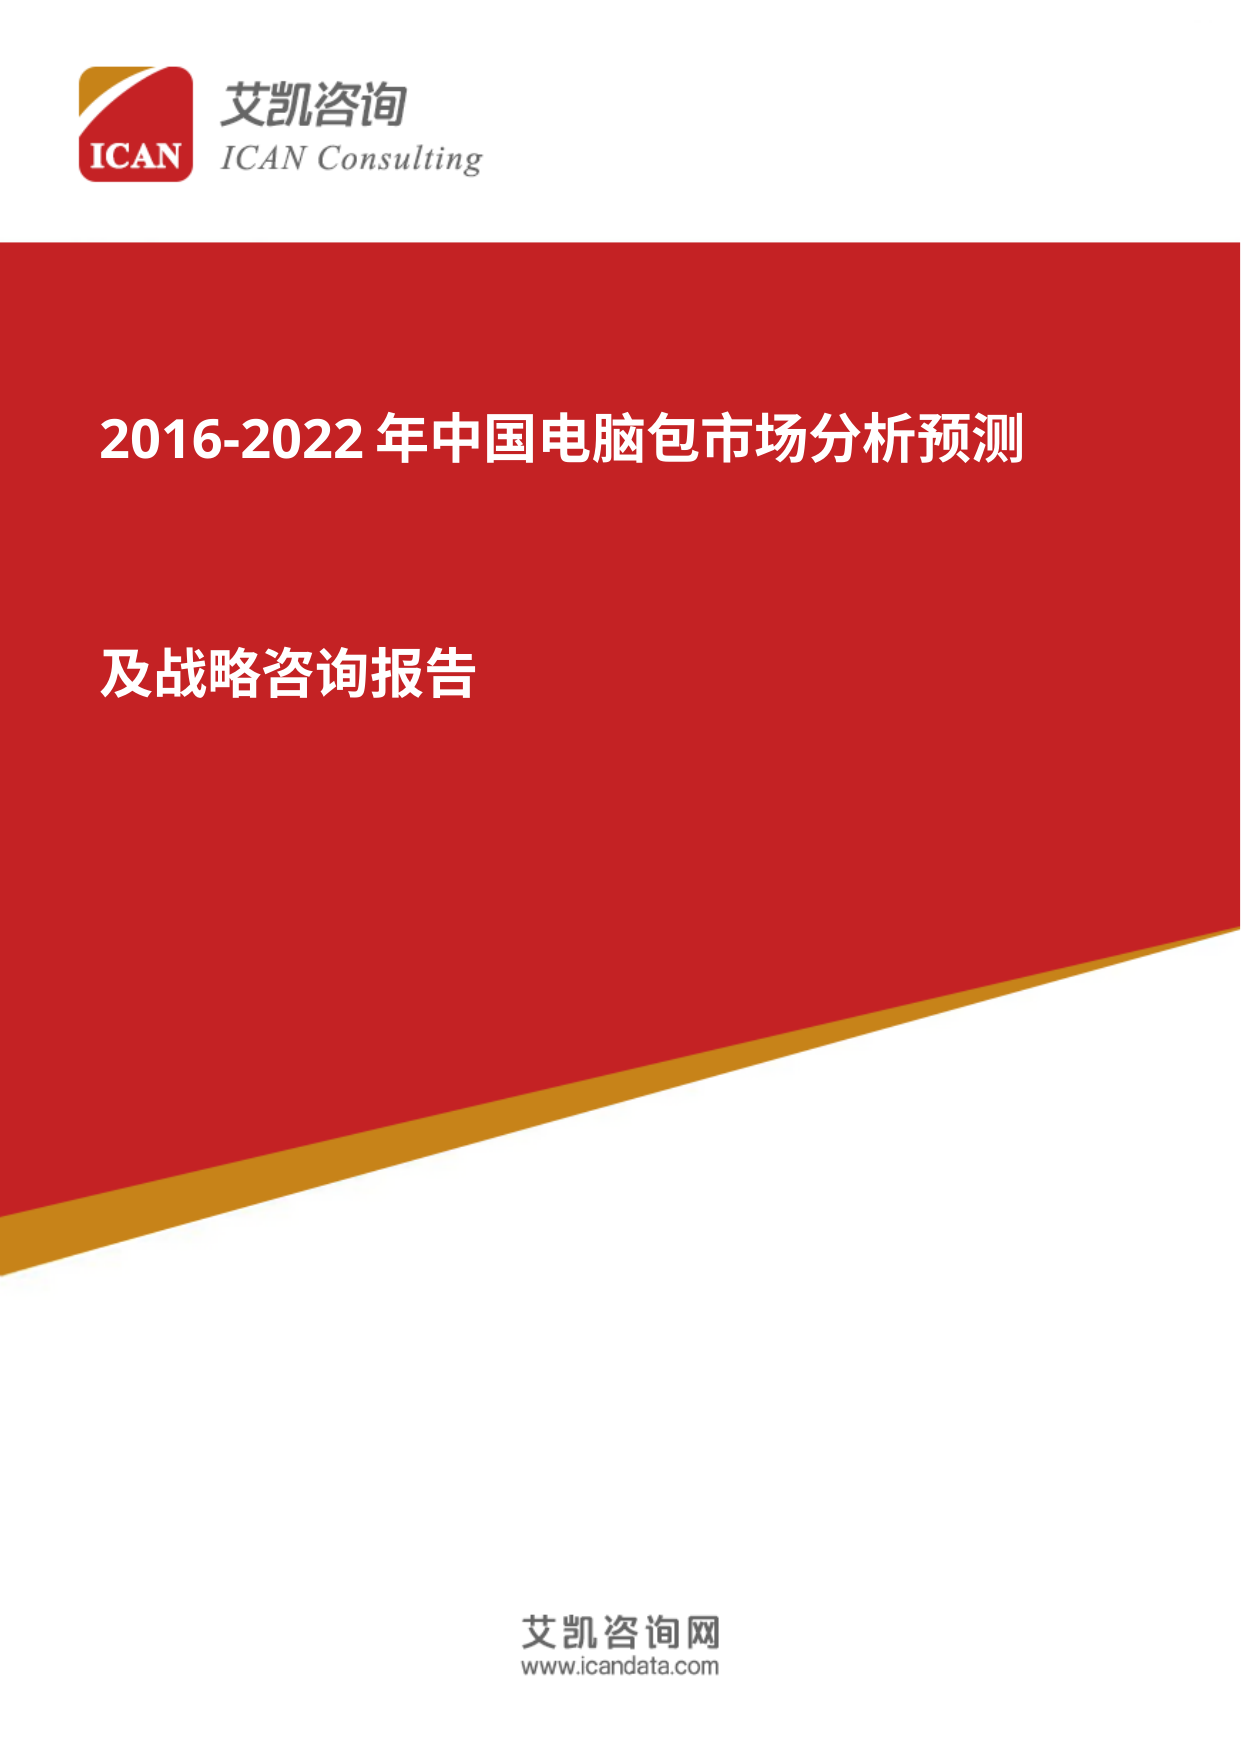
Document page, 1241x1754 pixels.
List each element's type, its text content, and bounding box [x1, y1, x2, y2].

subtitle 2016-2022年中国电脑包市场分析预测及战略咨询报告 [99, 386, 1053, 718]
picture [0, 5, 1241, 1754]
